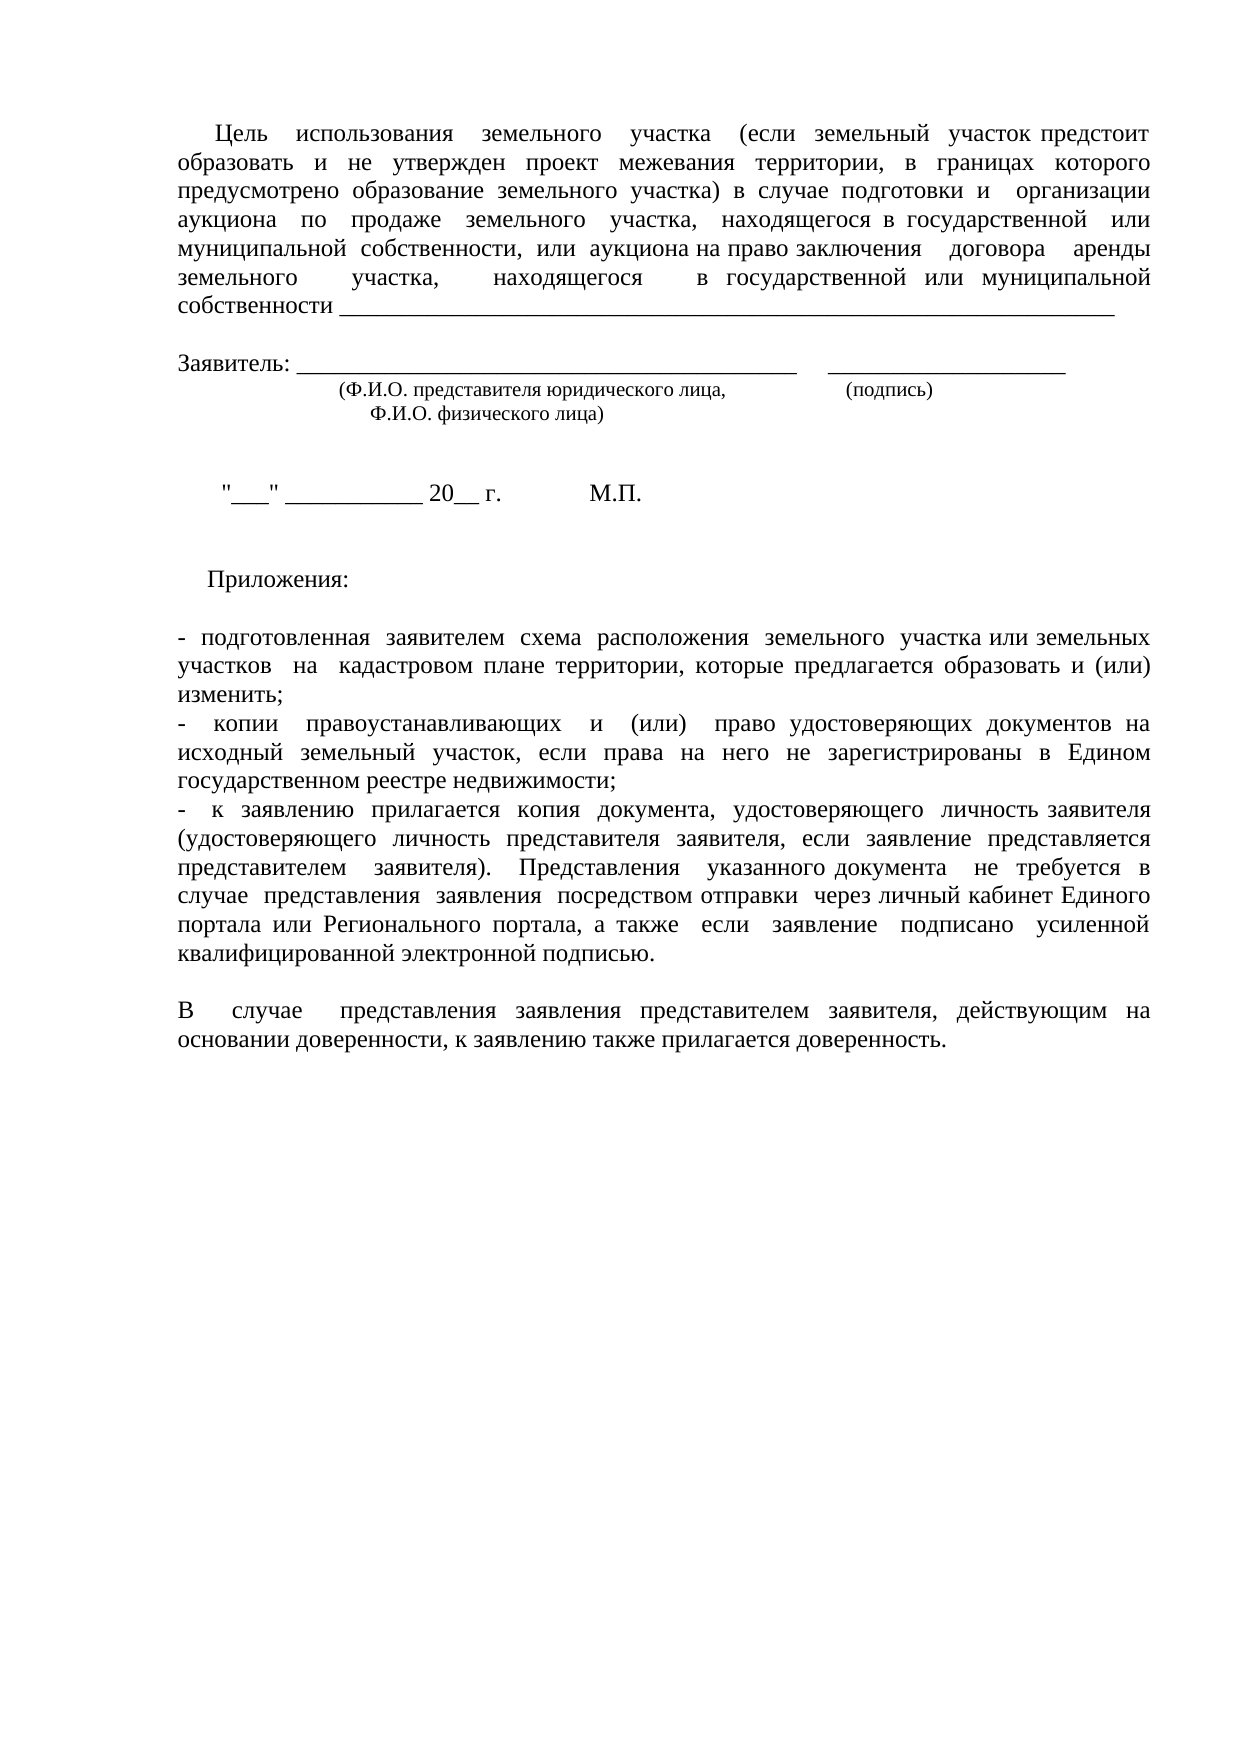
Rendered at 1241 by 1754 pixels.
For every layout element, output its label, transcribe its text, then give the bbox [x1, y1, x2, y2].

text - подготовленная заявителем схема расположения земельного участка или земельных участков на кадастровом плане территории, которые предлагается образовать и (или) изменить; [177, 622, 1152, 708]
text Ф.И.О. физического лица) [177, 401, 1152, 425]
text (Ф.И.О. представителя юридического лица, (подпись) [177, 377, 1152, 401]
text В случае представления заявления представителем заявителя, действующим на основании доверенности, к заявлению также прилагается доверенность. [177, 995, 1152, 1053]
text - копии правоустанавливающих и (или) право удостоверяющих документов на исходный земельный участок, если права на него не зарегистрированы в Едином государственном реестре недвижимости; [177, 708, 1152, 794]
text - к заявлению прилагается копия документа, удостоверяющего личность заявителя (удостоверяющего личность представителя заявителя, если заявление представляется представителем заявителя). Представления указанного документа не требуется в случае представления заявления посредством отправки через личный кабинет Единого портала или Регионального портала, а также если заявление подписано усиленной квалифицированной электронной подписью. [177, 794, 1152, 967]
text Заявитель: ________________________________________ ___________________ [177, 348, 1152, 377]
text Приложения: [207, 564, 1152, 593]
text "___" ___________ 20__ г. М.П. [177, 478, 1152, 507]
text Цель использования земельного участка (если земельный участок предстоит образовать и не утвержден проект межевания территории, в границах которого предусмотрено образование земельного участка) в случае подготовки и организации аукциона по продаже земельного участка, находящегося в государственной или муниципальной собственности, или аукциона на право заключения договора аренды земельного участка, находящегося в государственной или муниципальной собственности ______________________________________________________________ [177, 118, 1152, 319]
